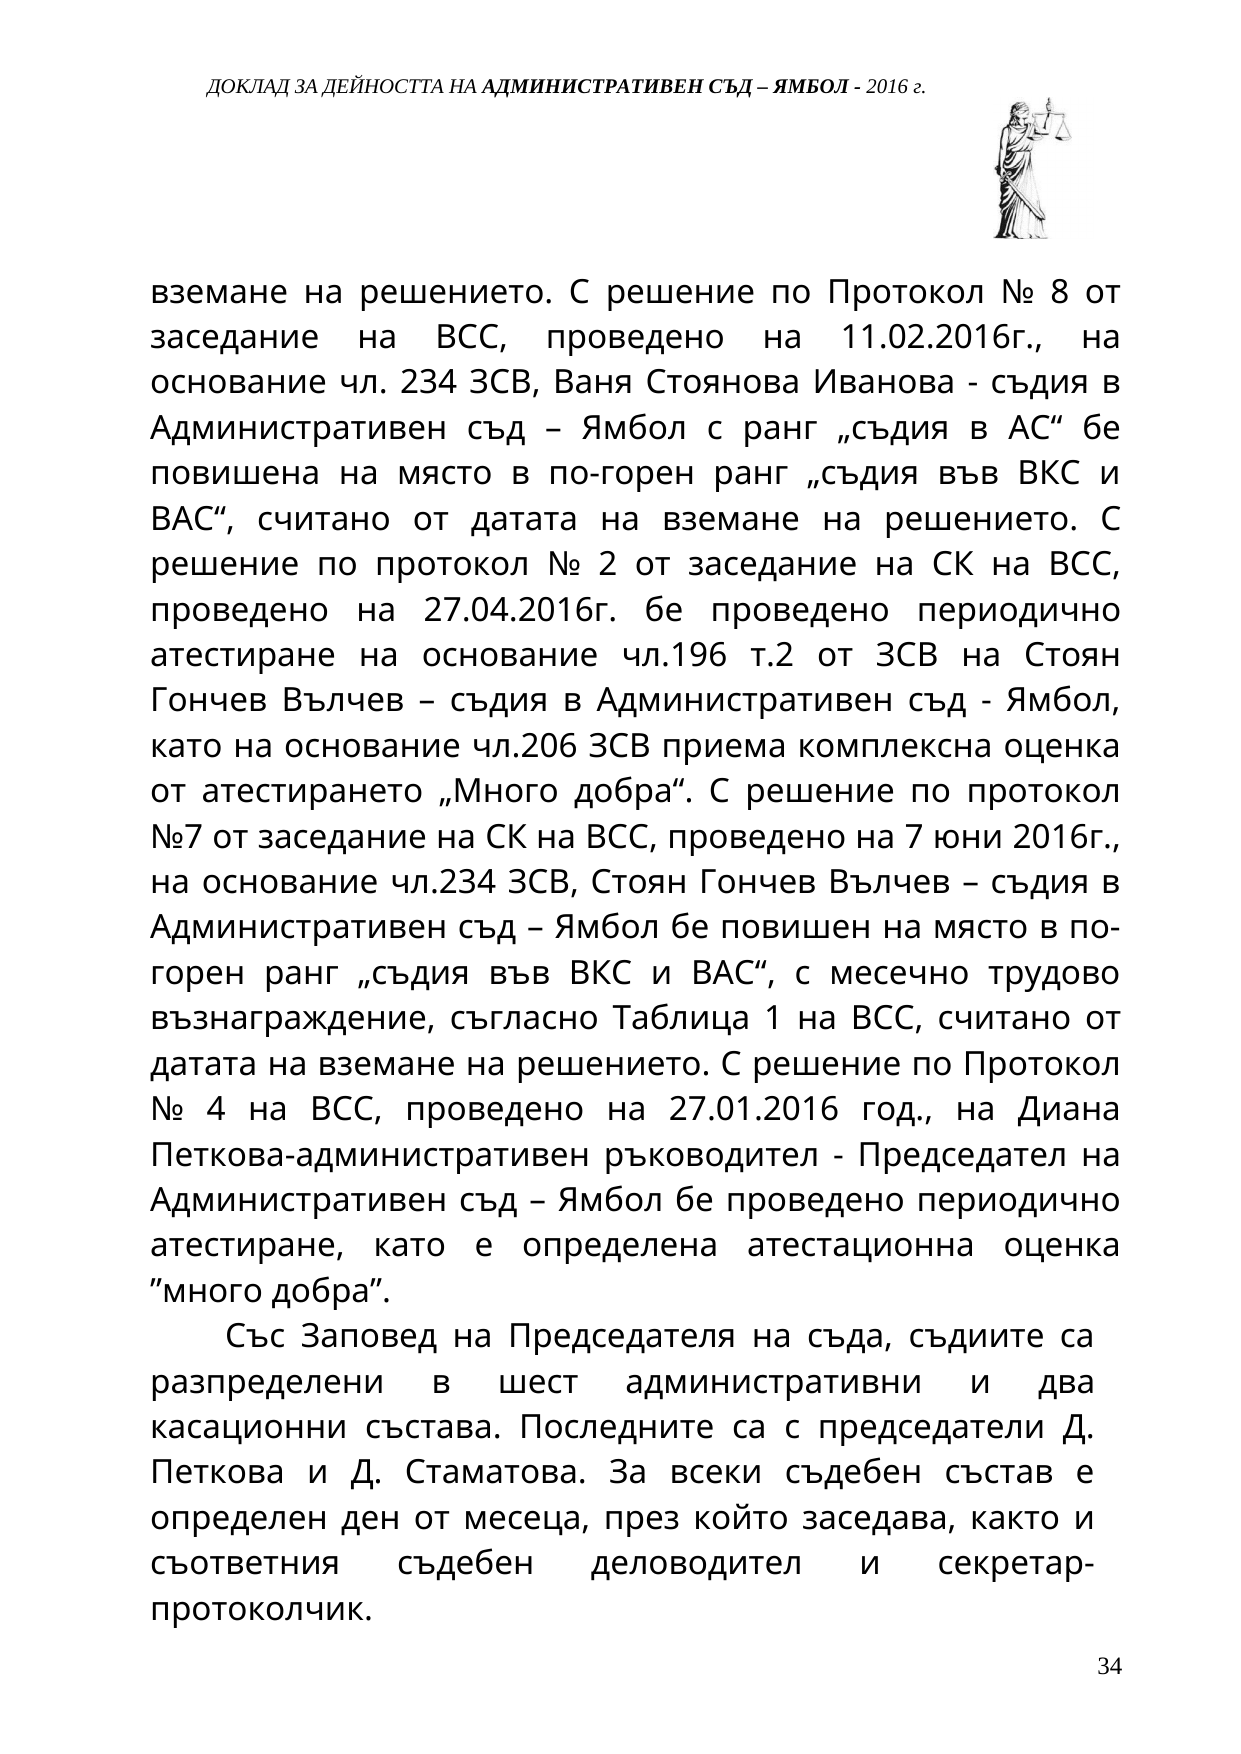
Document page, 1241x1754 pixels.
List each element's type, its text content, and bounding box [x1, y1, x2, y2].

picture [993, 97, 1094, 239]
text Със Заповед на Председателя на съда, съдиите са разпределени в шест административни и два касационни състава. Последните са с председатели Д. Петкова и Д. Стаматова. За всеки съдебен състав е определен ден от месеца, през който заседава, както и съответния съдебен деловодител и секретар- протоколчик. [150, 1312, 1096, 1630]
